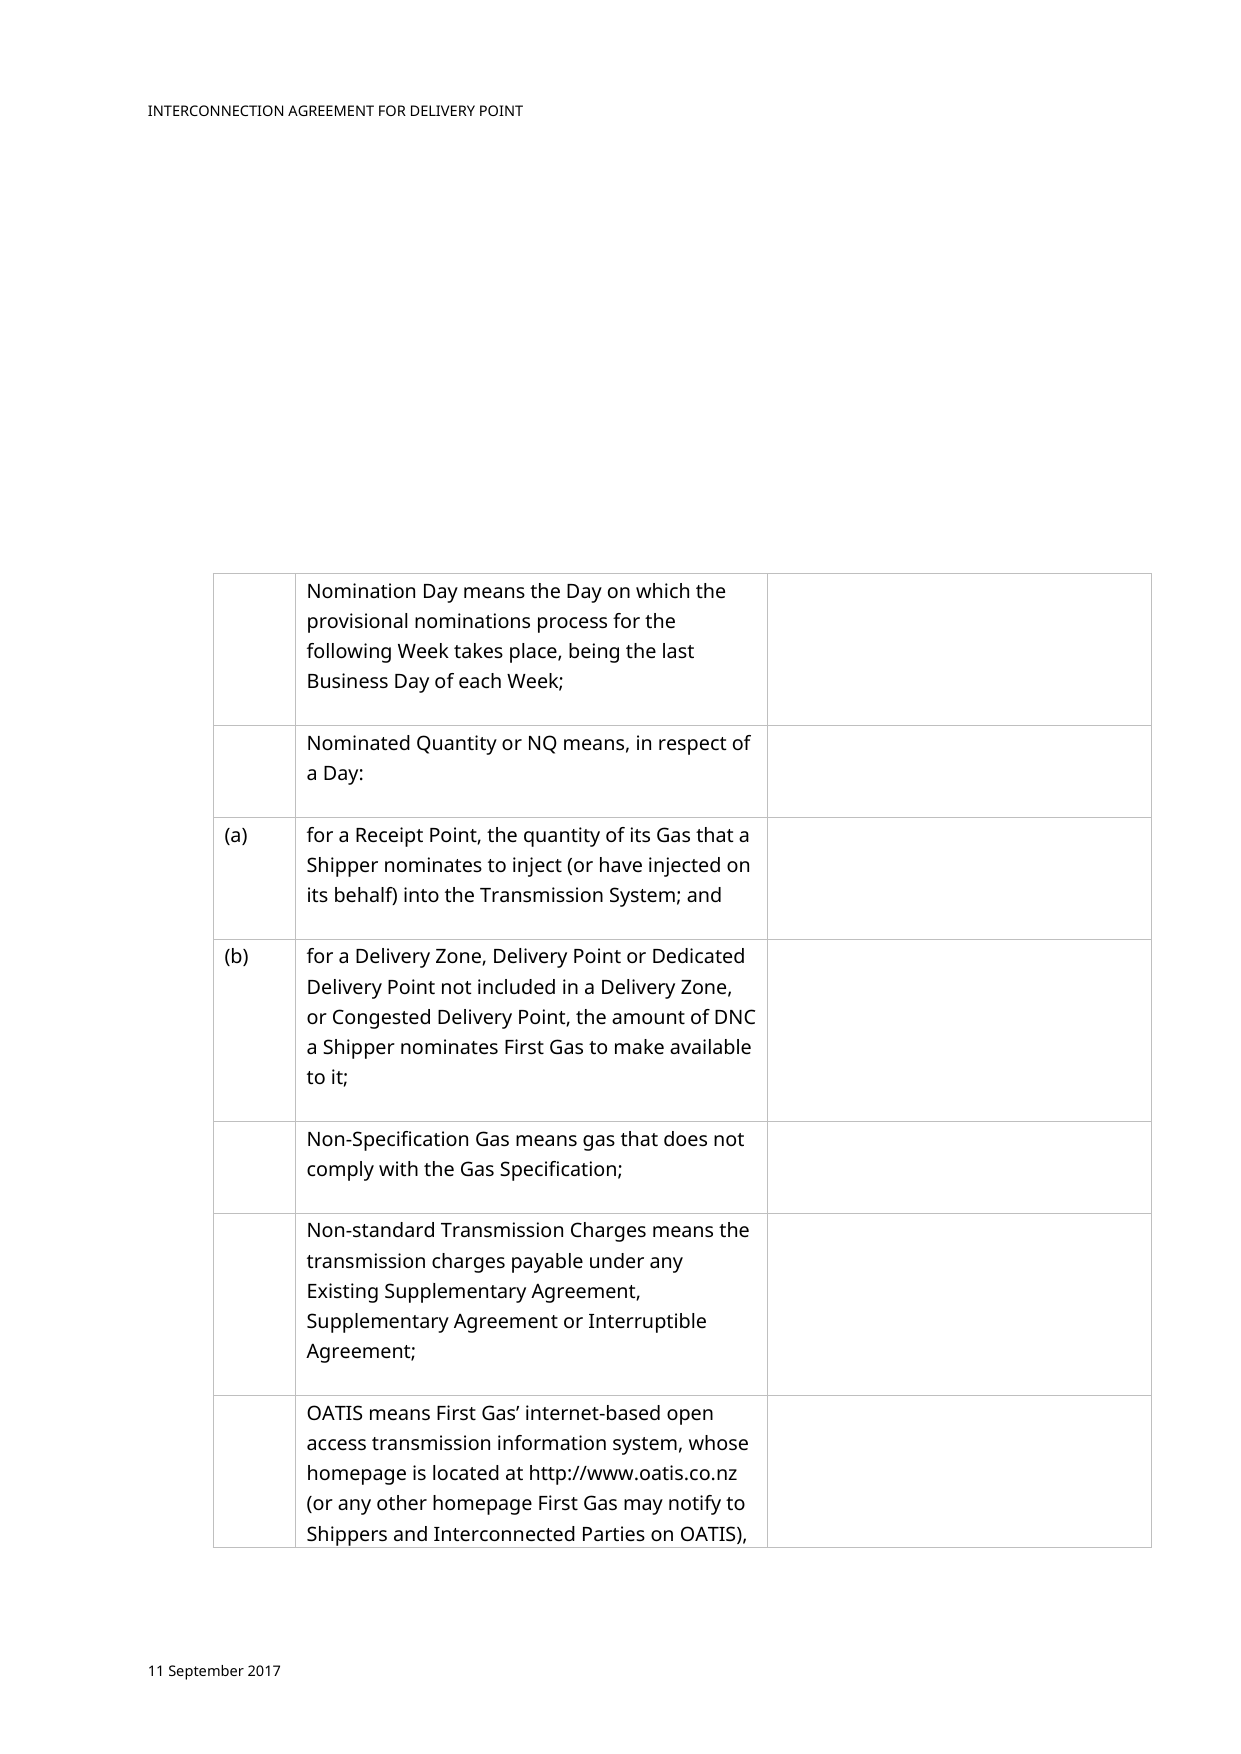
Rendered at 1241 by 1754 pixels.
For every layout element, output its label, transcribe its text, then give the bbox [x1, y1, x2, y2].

table_cell [768, 1214, 1151, 1395]
table_cell [214, 726, 295, 817]
table_cell [214, 574, 295, 725]
table_cell [768, 940, 1151, 1121]
table_cell [768, 574, 1151, 725]
table_cell for a Receipt Point, the quantity of its Gas that a Shipper nominates to inject (or have injected on its behalf) into the Transmission System; and [296, 818, 767, 938]
table_cell (b) [214, 940, 295, 1121]
table_cell [768, 1396, 1151, 1547]
table_cell [214, 1122, 295, 1212]
table_cell Nomination Day means the Day on which the provisional nominations process for the following Week takes place, being the last Business Day of each Week; [296, 574, 767, 725]
table_cell [214, 1214, 295, 1395]
table_cell OATIS means First Gas’ internet-based open access transmission information system, whose homepage is located at http://www.oatis.co.nz (or any other homepage First Gas may notify to Shippers and Interconnected Parties on OATIS), or any replacement system; [296, 1396, 767, 1547]
table_cell [768, 726, 1151, 817]
table_cell (a) [214, 818, 295, 938]
table_cell Non-Specification Gas means gas that does not comply with the Gas Specification; [296, 1122, 767, 1212]
table_cell Non-standard Transmission Charges means the transmission charges payable under any Existing Supplementary Agreement, Supplementary Agreement or Interruptible Agreement; [296, 1214, 767, 1395]
table_cell [768, 818, 1151, 938]
table_cell [768, 1122, 1151, 1212]
table_cell Nominated Quantity or NQ means, in respect of a Day: [296, 726, 767, 817]
table_cell [214, 1396, 295, 1547]
table_cell for a Delivery Zone, Delivery Point or Dedicated Delivery Point not included in a Delivery Zone, or Congested Delivery Point, the amount of DNC a Shipper nominates First Gas to make available to it; [296, 940, 767, 1121]
